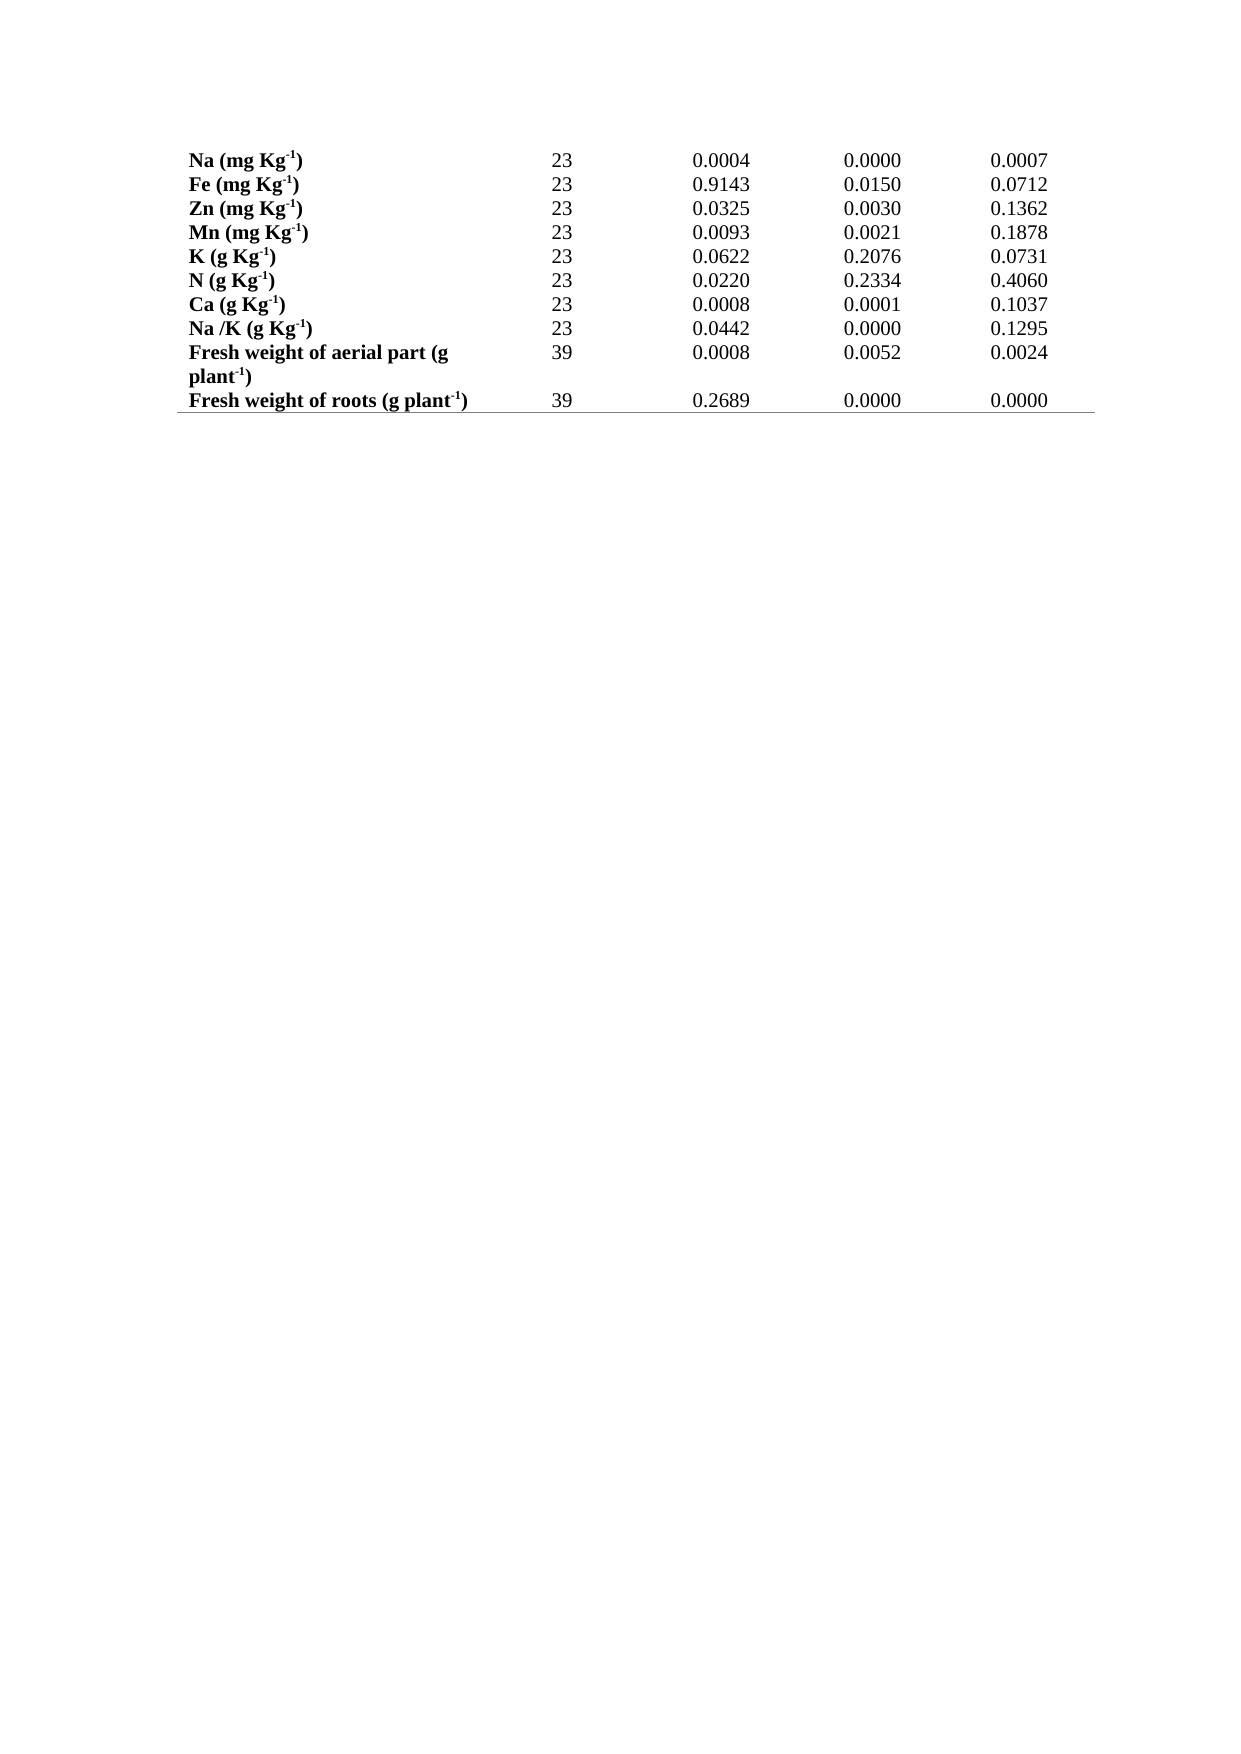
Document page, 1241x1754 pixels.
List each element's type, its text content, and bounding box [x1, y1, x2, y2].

table_cell 0.0000 [802, 316, 943, 340]
table_cell 23 [483, 292, 641, 316]
table_cell 0.0712 [943, 172, 1095, 196]
table_cell 0.0004 [641, 148, 802, 172]
table_cell Na /K (g Kg-1) [177, 316, 483, 340]
table_cell 23 [483, 196, 641, 220]
table_cell Fresh weight of roots (g plant-1) [177, 388, 483, 412]
table_cell 0.0220 [641, 268, 802, 292]
table_cell Zn (mg Kg-1) [177, 196, 483, 220]
table_cell N (g Kg-1) [177, 268, 483, 292]
table_cell 23 [483, 268, 641, 292]
table_cell 23 [483, 172, 641, 196]
table_cell Mn (mg Kg-1) [177, 220, 483, 244]
table_cell 0.0052 [802, 340, 943, 388]
table_cell 23 [483, 148, 641, 172]
table_cell 0.0021 [802, 220, 943, 244]
table_cell 0.0000 [802, 388, 943, 412]
table_cell 23 [483, 316, 641, 340]
table_cell 0.1362 [943, 196, 1095, 220]
table_cell 0.2076 [802, 244, 943, 268]
table_cell 0.0325 [641, 196, 802, 220]
table_cell 0.0030 [802, 196, 943, 220]
table_cell 0.0007 [943, 148, 1095, 172]
table_cell Fe (mg Kg-1) [177, 172, 483, 196]
table_cell 0.0024 [943, 340, 1095, 388]
table_cell Fresh weight of aerial part (g plant-1) [177, 340, 483, 388]
table_cell 0.0731 [943, 244, 1095, 268]
table_cell 23 [483, 244, 641, 268]
table_cell 0.0150 [802, 172, 943, 196]
table_cell 0.0622 [641, 244, 802, 268]
table_cell 0.1037 [943, 292, 1095, 316]
table_cell 0.0008 [641, 292, 802, 316]
table_cell 0.1878 [943, 220, 1095, 244]
table_cell 0.0008 [641, 340, 802, 388]
table_cell 0.0093 [641, 220, 802, 244]
table_cell 0.0442 [641, 316, 802, 340]
table_cell 39 [483, 340, 641, 388]
table_cell 23 [483, 220, 641, 244]
table_cell 0.0000 [802, 148, 943, 172]
table_cell 0.9143 [641, 172, 802, 196]
table_cell 0.1295 [943, 316, 1095, 340]
table_cell 0.2689 [641, 388, 802, 412]
table_cell 0.0000 [943, 388, 1095, 412]
table_cell Na (mg Kg-1) [177, 148, 483, 172]
table_cell K (g Kg-1) [177, 244, 483, 268]
table_cell 0.4060 [943, 268, 1095, 292]
table_cell 0.0001 [802, 292, 943, 316]
table_cell 39 [483, 388, 641, 412]
table_cell Ca (g Kg-1) [177, 292, 483, 316]
table_cell 0.2334 [802, 268, 943, 292]
